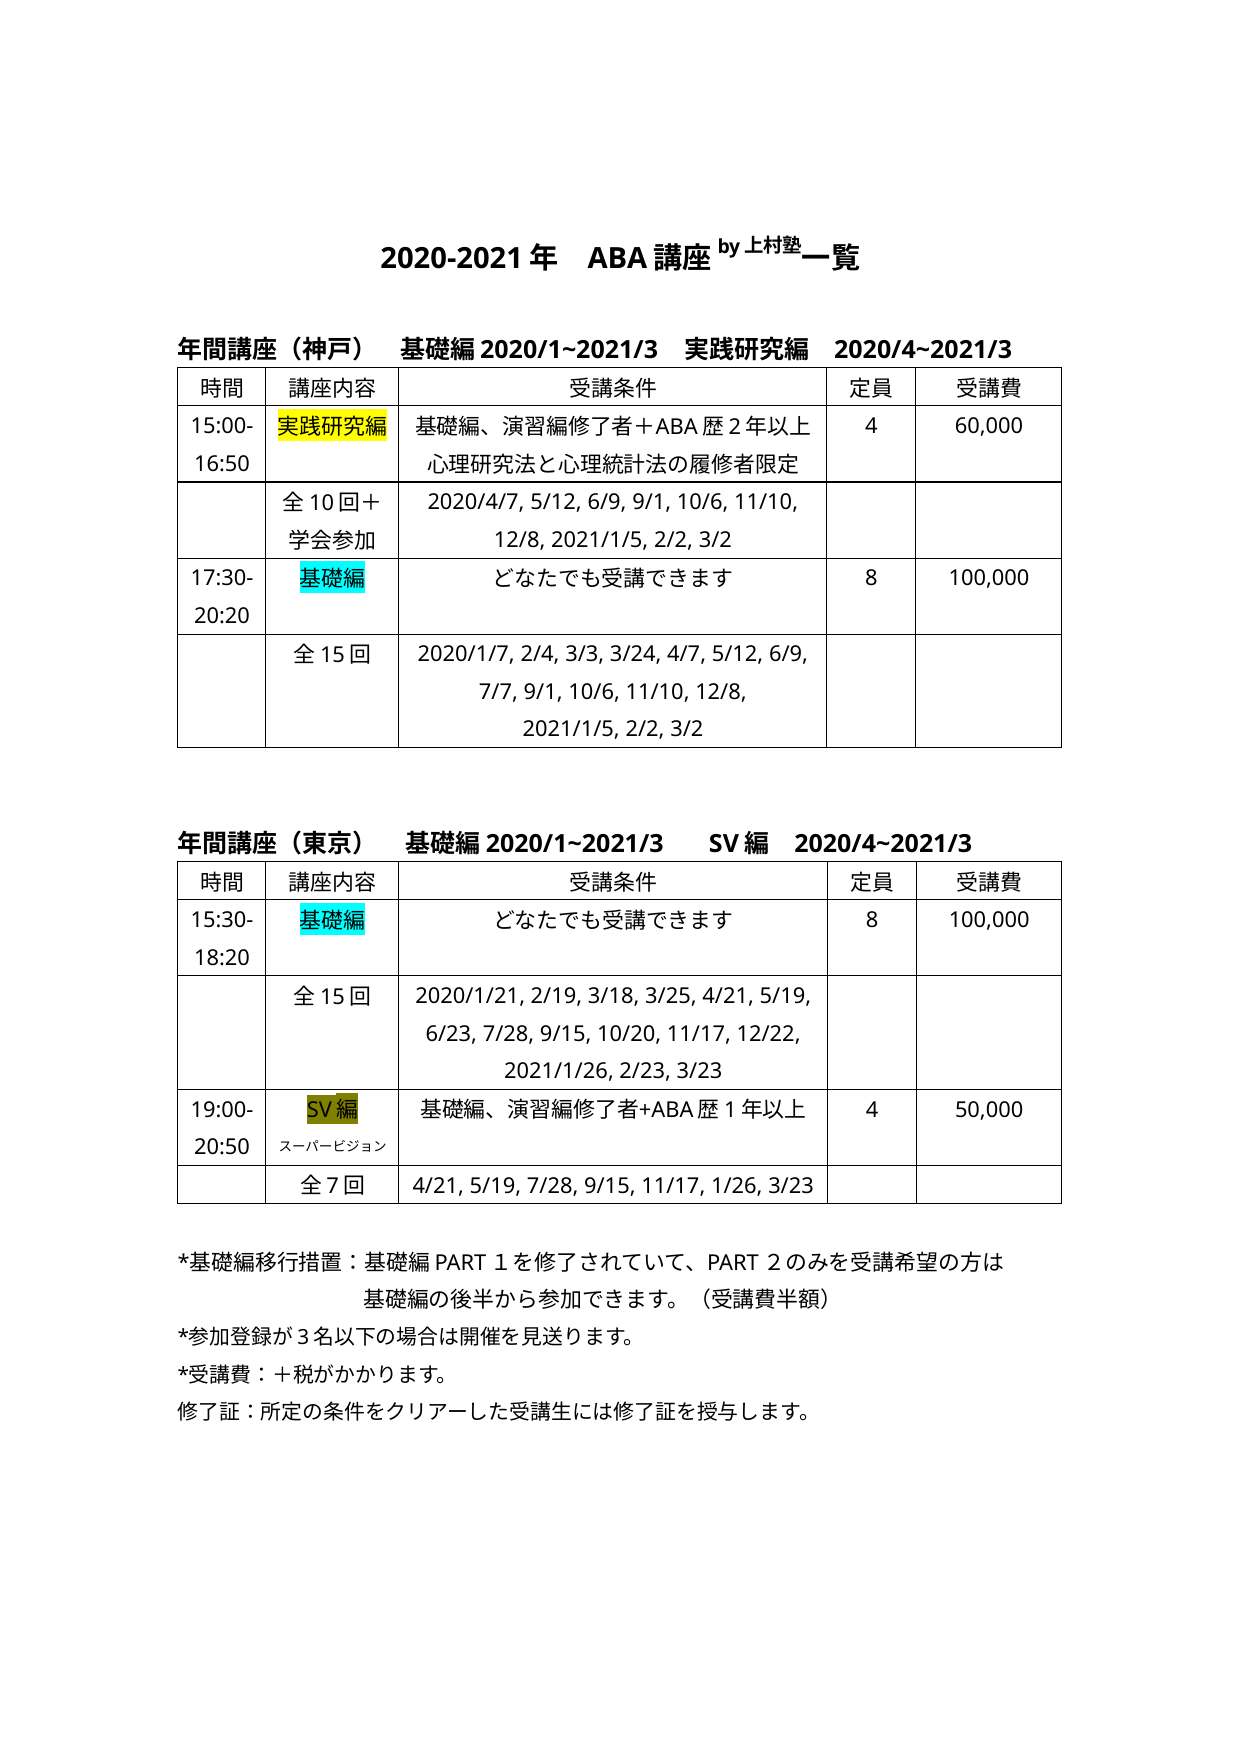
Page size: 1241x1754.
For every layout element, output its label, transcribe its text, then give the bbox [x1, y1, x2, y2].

table_cell [178, 635, 265, 747]
table_cell SV編 スーパービジョン [266, 1090, 398, 1165]
table_header 定員 [827, 368, 915, 405]
table_cell 基礎編 [266, 900, 398, 975]
table_cell 50,000 [917, 1090, 1061, 1165]
text 年間講座（東京） 基礎編2020/1~2021/3 SV編 2020/4~2021/3 [177, 823, 1063, 861]
table_cell 100,000 [916, 559, 1061, 633]
text *基礎編移行措置：基礎編PART１を修了されていて、PART２のみを受講希望の方は [177, 1242, 1063, 1279]
table_cell 19:00-20:50 [178, 1090, 265, 1165]
table_header 時間 [178, 368, 265, 405]
table_cell 2020/1/7, 2/4, 3/3, 3/24, 4/7, 5/12, 6/9, 7/7, 9/1, 10/6, 11/10, 12/8, 2021/1/5, 2/2, 3/2 [399, 635, 826, 747]
table_cell [178, 976, 265, 1089]
table_cell [916, 483, 1061, 557]
table_cell [916, 635, 1061, 747]
text 修了証：所定の条件をクリアーした受講生には修了証を授与します。 [177, 1392, 1063, 1429]
table_cell 15:00-16:50 [178, 406, 265, 481]
table_cell 100,000 [917, 900, 1061, 975]
table_header 受講費 [916, 368, 1061, 405]
table_cell 4 [828, 1090, 916, 1165]
table_header 講座内容 [266, 368, 398, 405]
table_cell 2020/4/7, 5/12, 6/9, 9/1, 10/6, 11/10, 12/8, 2021/1/5, 2/2, 3/2 [399, 483, 826, 557]
table_cell [827, 483, 915, 557]
table_cell [828, 1166, 916, 1203]
table_cell 2020/1/21, 2/19, 3/18, 3/25, 4/21, 5/19, 6/23, 7/28, 9/15, 10/20, 11/17, 12/22, 2021/1/26, 2/23, 3/23 [399, 976, 827, 1089]
table_cell 8 [827, 559, 915, 633]
table_cell 4 [827, 406, 915, 481]
table_cell 全15回 [266, 635, 398, 747]
text 基礎編の後半から参加できます。（受講費半額） [177, 1279, 1063, 1317]
table_cell [178, 1166, 265, 1203]
table_cell [827, 635, 915, 747]
table_cell 4/21, 5/19, 7/28, 9/15, 11/17, 1/26, 3/23 [399, 1166, 827, 1203]
table_cell 全7回 [266, 1166, 398, 1203]
text *受講費：＋税がかかります。 [177, 1354, 1063, 1392]
table_cell 全10回＋学会参加 [266, 483, 398, 557]
table_header 受講条件 [399, 368, 826, 405]
table_cell 60,000 [916, 406, 1061, 481]
table_cell [917, 1166, 1061, 1203]
table_cell 全15回 [266, 976, 398, 1089]
text *参加登録が3名以下の場合は開催を見送ります。 [177, 1317, 1063, 1354]
table_cell 8 [828, 900, 916, 975]
table_cell どなたでも受講できます [399, 900, 827, 975]
table_cell どなたでも受講できます [399, 559, 826, 633]
table_cell 15:30-18:20 [178, 900, 265, 975]
table_cell [917, 976, 1061, 1089]
table_header 受講条件 [399, 862, 827, 899]
table_cell 実践研究編 [266, 406, 398, 481]
table_header 講座内容 [266, 862, 398, 899]
table_cell [178, 483, 265, 557]
table_header 定員 [828, 862, 916, 899]
table_cell 基礎編 [266, 559, 398, 633]
table_header 時間 [178, 862, 265, 899]
table_header 受講費 [917, 862, 1061, 899]
text 2020-2021年 ABA講座by上村塾一覧 [177, 217, 1063, 292]
table_cell [828, 976, 916, 1089]
table_cell 17:30-20:20 [178, 559, 265, 633]
table_cell 基礎編、演習編修了者+ABA歴1年以上 [399, 1090, 827, 1165]
text 年間講座（神戸） 基礎編2020/1~2021/3 実践研究編 2020/4~2021/3 [177, 329, 1063, 367]
table_cell 基礎編、演習編修了者＋ABA歴2年以上 心理研究法と心理統計法の履修者限定 [399, 406, 826, 481]
